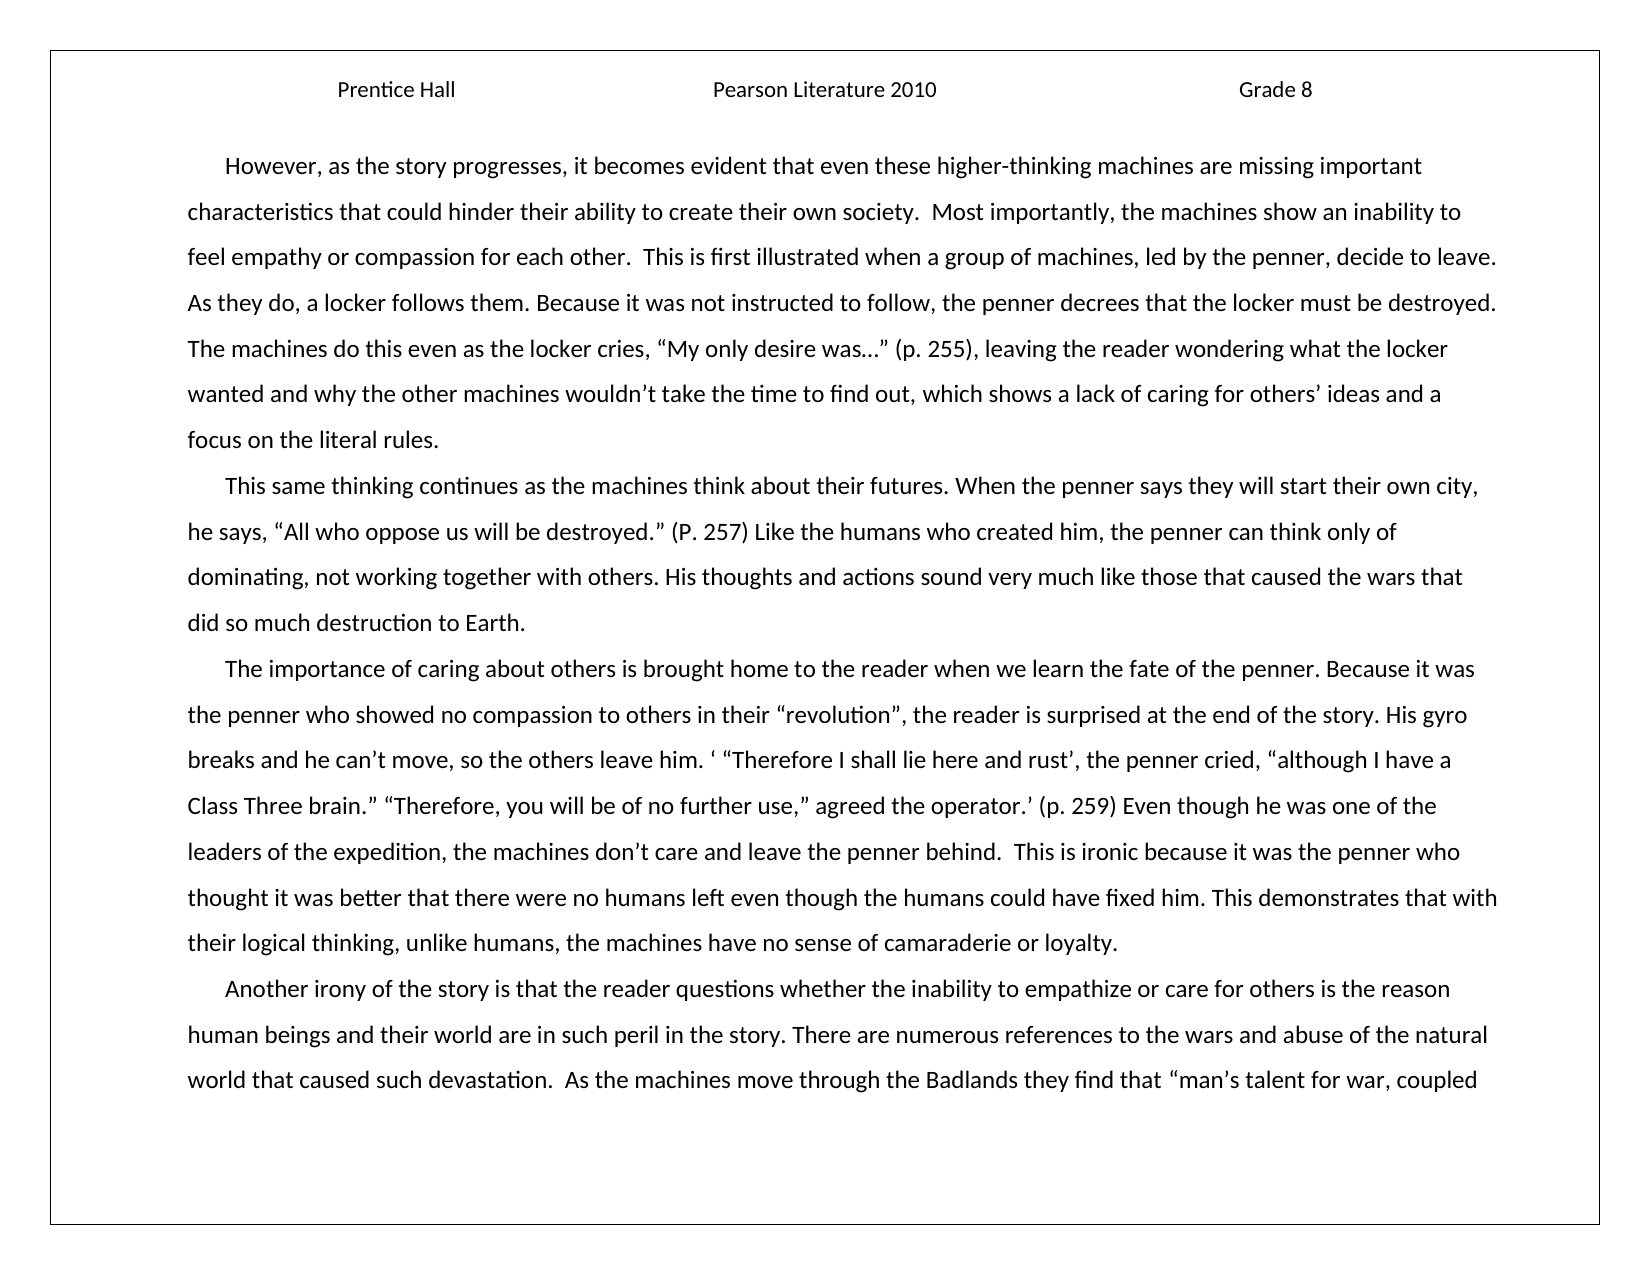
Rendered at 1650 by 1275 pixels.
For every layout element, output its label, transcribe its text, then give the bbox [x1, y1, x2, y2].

text This same thinking continues as the machines think about their futures. When the penner says they will start their own city, he says, “All who oppose us will be destroyed.” (P. 257) Like the humans who created him, the penner can think only of dominating, not working together with others. His thoughts and actions sound very much like those that caused the wars that did so much destruction to Earth. [187, 470, 1500, 638]
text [187, 973, 1500, 1095]
text However, as the story progresses, it becomes evident that even these higher-thinking machines are missing important characteristics that could hinder their ability to create their own society. Most importantly, the machines show an inability to feel empathy or compassion for each other. This is first illustrated when a group of machines, led by the penner, decide to leave. As they do, a locker follows them. Because it was not instructed to follow, the penner decrees that the locker must be destroyed. The machines do this even as the locker cries, “My only desire was…” (p. 255), leaving the reader wondering what the locker wanted and why the other machines wouldn’t take the time to find out, which shows a lack of caring for others’ ideas and a focus on the literal rules. [187, 150, 1500, 455]
text The importance of caring about others is brought home to the reader when we learn the fate of the penner. Because it was the penner who showed no compassion to others in their “revolution”, the reader is surprised at the end of the story. His gyro breaks and he can’t move, so the others leave him. ‘ “Therefore I shall lie here and rust’, the penner cried, “although I have a Class Three brain.” “Therefore, you will be of no further use,” agreed the operator.’ (p. 259) Even though he was one of the leaders of the expedition, the machines don’t care and leave the penner behind. This is ironic because it was the penner who thought it was better that there were no humans left even though the humans could have fixed him. This demonstrates that with their logical thinking, unlike humans, the machines have no sense of camaraderie or loyalty. [187, 653, 1500, 958]
